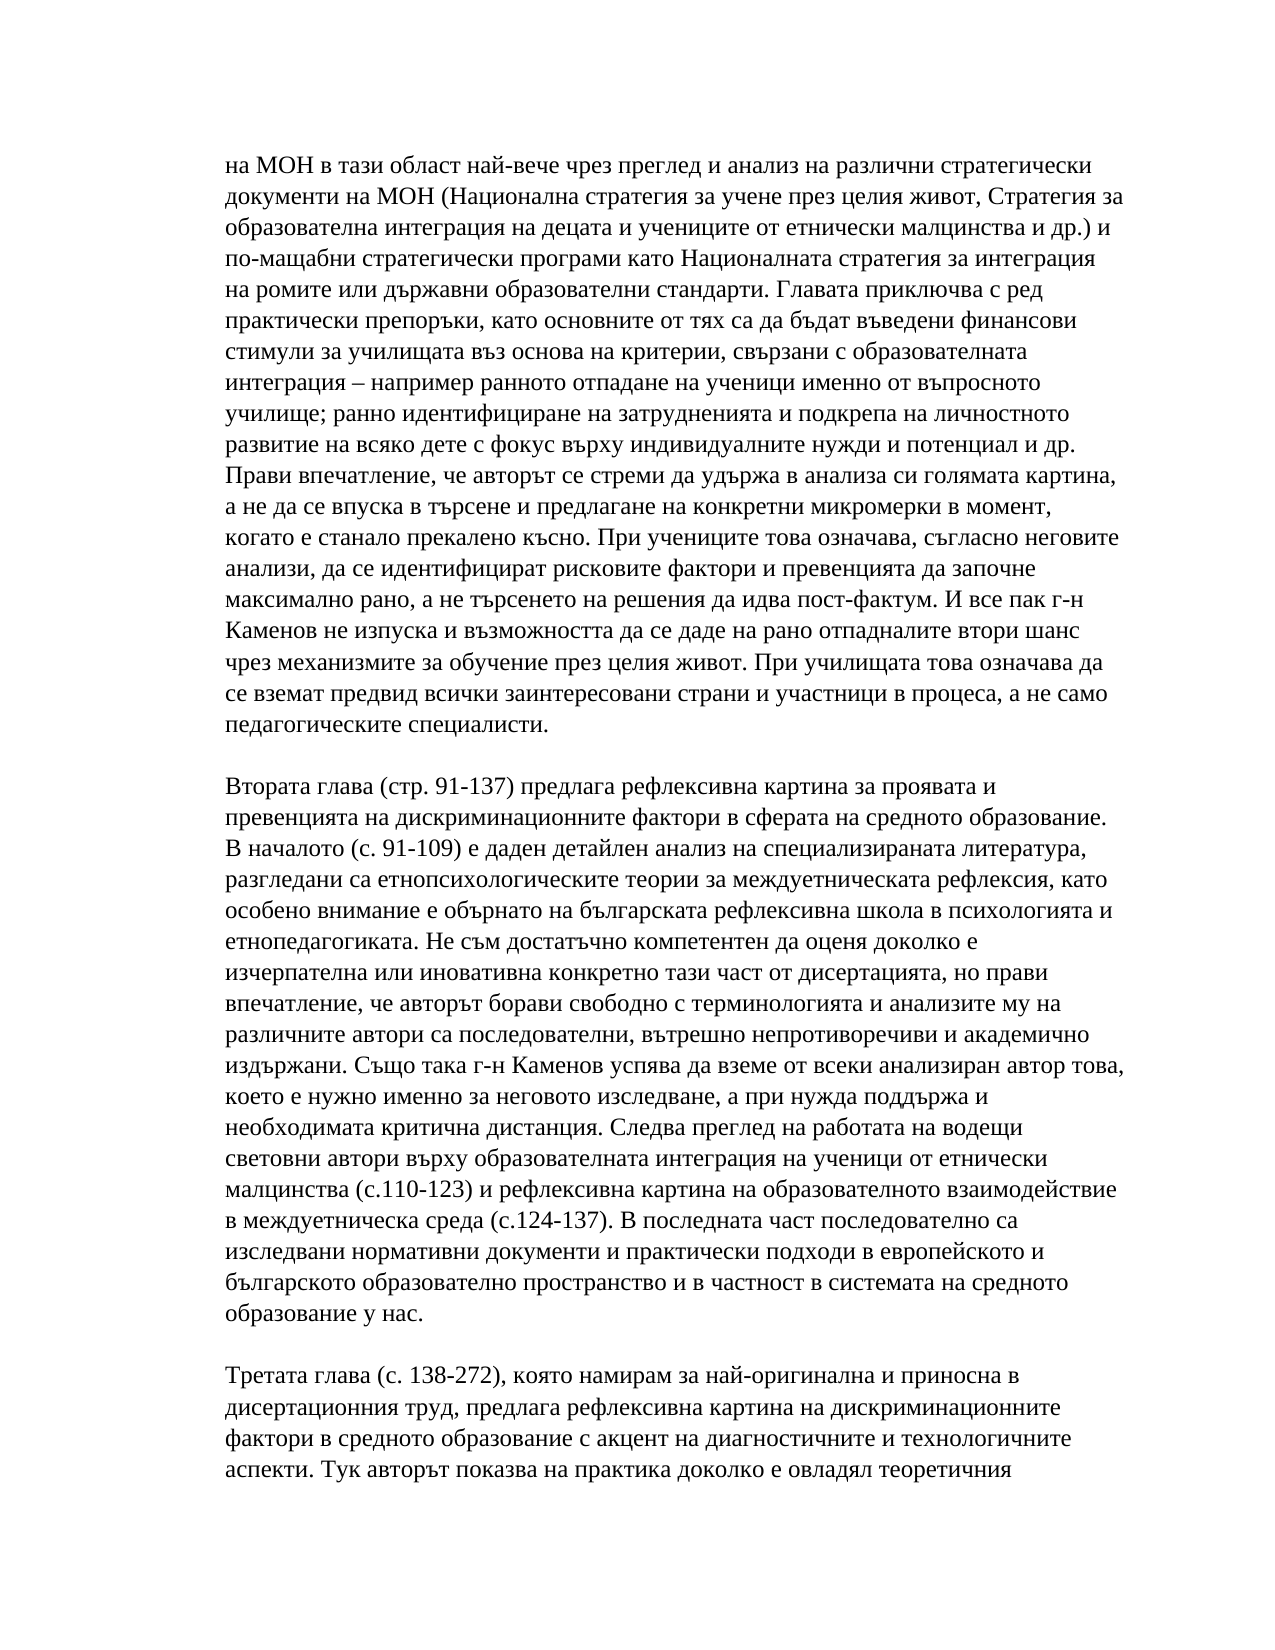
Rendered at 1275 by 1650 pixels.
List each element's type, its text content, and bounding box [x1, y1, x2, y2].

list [225, 1361, 1125, 1482]
list Втората глава (стр. 91-137) предлага рефлексивна картина за проявата и превенцията на дискриминационните фактори в сферата на средното образование. В началото (с. 91-109) е даден детайлен анализ на специализираната литература, разгледани са етнопсихологическите теории за междуетническата рефлексия, като особено внимание е обърнато на българската рефлексивна школа в психологията и етнопедагогиката. Не съм достатъчно компетентен да оценя доколко е изчерпателна или иновативна конкретно тази част от дисертацията, но прави впечатление, че авторът борави свободно с терминологията и анализите му на различните автори са последователни, вътрешно непротиворечиви и академично издържани. Също така г-н Каменов успява да вземе от всеки анализиран автор това, което е нужно именно за неговото изследване, а при нужда поддържа и необходимата критична дистанция. Следва преглед на работата на водещи световни автори върху образователната интеграция на ученици от етнически малцинства (с.110-123) и рефлексивна картина на образователното взаимодействие в междуетническа среда (с.124-137). В последната част последователно са изследвани нормативни документи и практически подходи в европейското и българското образователно пространство и в частност в системата на средното образование у нас. [225, 771, 1125, 1327]
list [225, 150, 1125, 458]
list Прави впечатление, че авторът се стреми да удържа в анализа си голямата картина, а не да се впуска в търсене и предлагане на конкретни микромерки в момент, когато е станало прекалено късно. При учениците това означава, съгласно неговите анализи, да се идентифицират рисковите фактори и превенцията да започне максимално рано, а не търсенето на решения да идва пост-фактум. И все пак г-н Каменов не изпуска и възможността да се даде на рано отпадналите втори шанс чрез механизмите за обучение през целия живот. При училищата това означава да се вземат предвид всички заинтересовани страни и участници в процеса, а не само педагогическите специалисти. [225, 460, 1125, 737]
